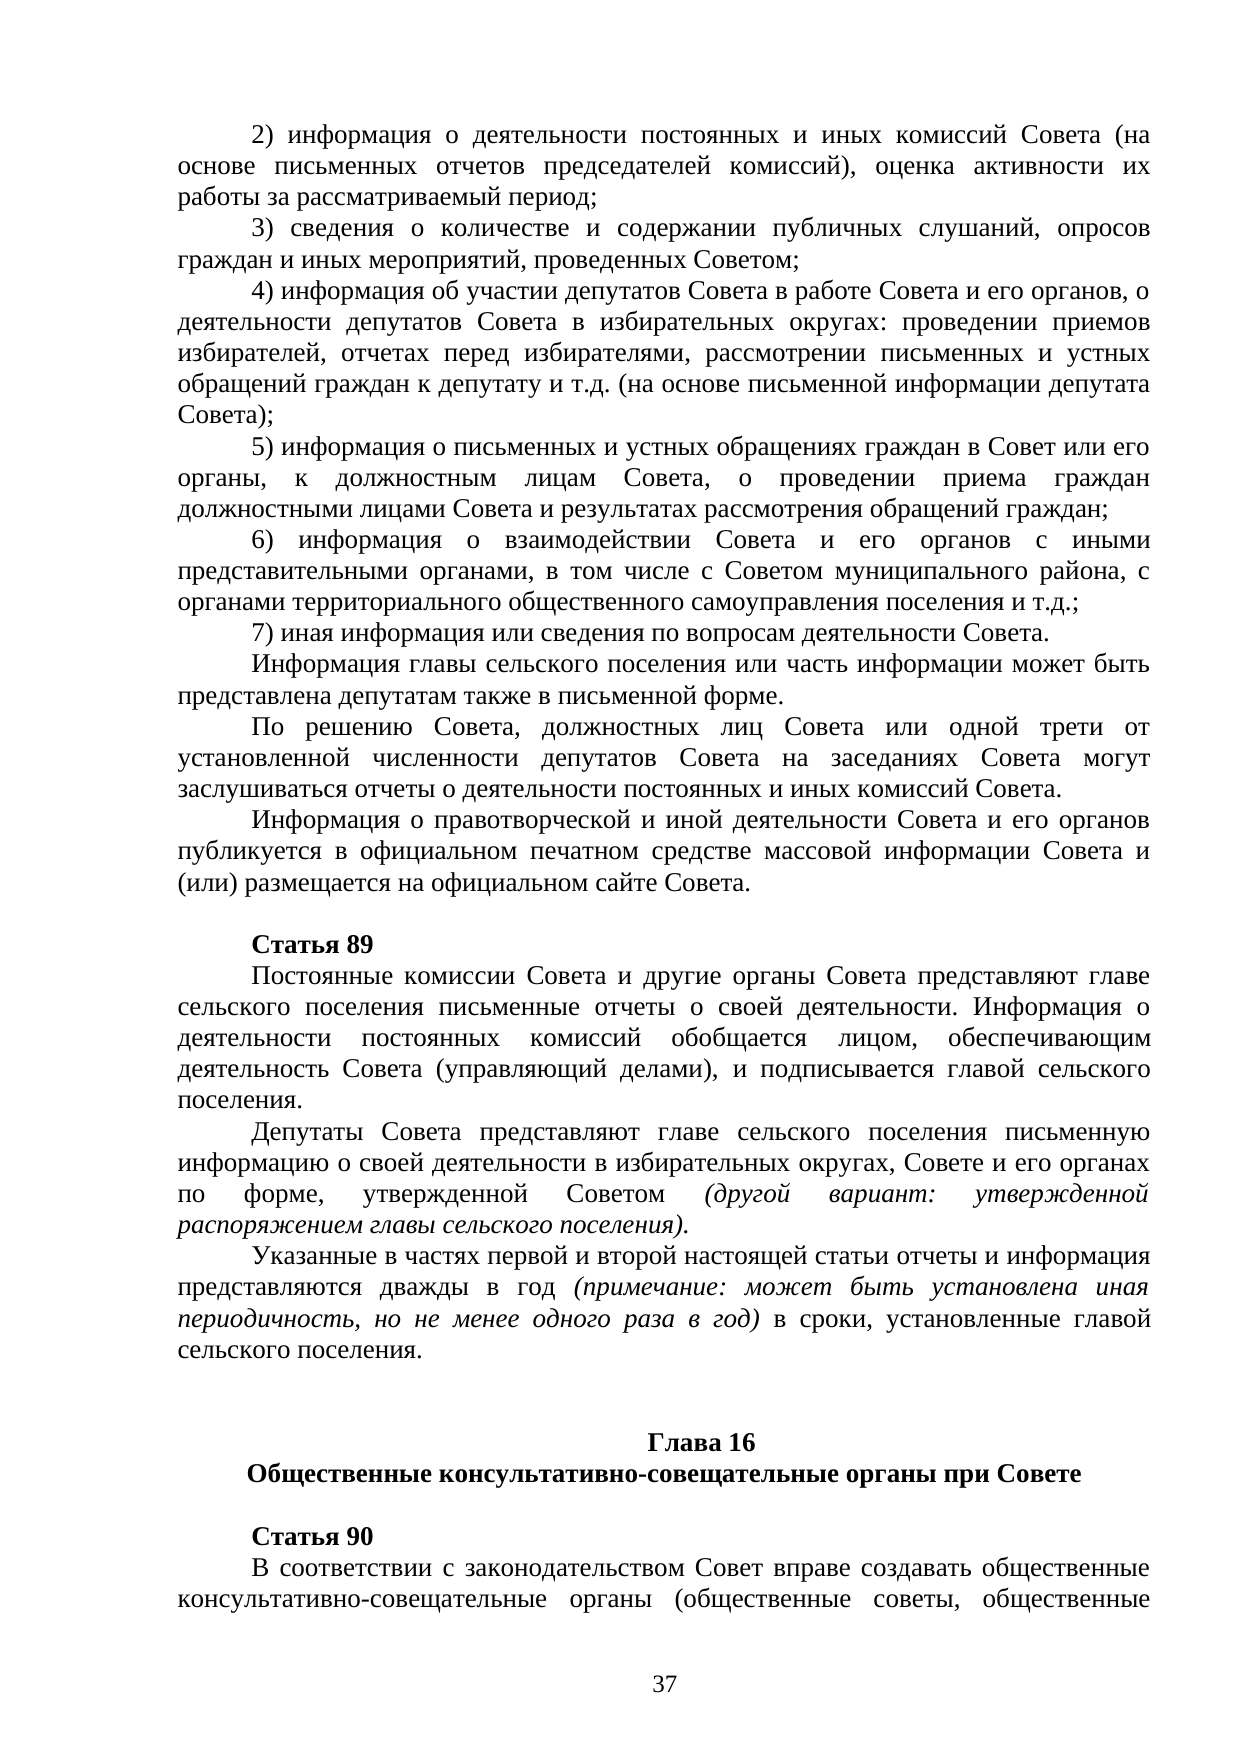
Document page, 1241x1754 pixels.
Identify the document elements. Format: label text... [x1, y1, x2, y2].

text 6) информация о взаимодействии Совета и его органов с иными представительными органами, в том числе с Советом муниципального района, с органами территориального общественного самоуправления поселения и т.д.; [177, 523, 1152, 616]
text 3) сведения о количестве и содержании публичных слушаний, опросов граждан и иных мероприятий, проведенных Советом; [177, 212, 1152, 274]
text Депутаты Совета представляют главе сельского поселения письменную информацию о своей деятельности в избирательных округах, Совете и его органах по форме, утвержденной Советом (другой вариант: утвержденной распоряжением главы сельского поселения). [177, 1115, 1152, 1239]
text 5) информация о письменных и устных обращениях граждан в Совет или его органы, к должностным лицам Совета, о проведении приема граждан должностными лицами Совета и результатах рассмотрения обращений граждан; [177, 429, 1152, 523]
text Глава 16 [177, 1426, 1152, 1457]
text Информация главы сельского поселения или часть информации может быть представлена депутатам также в письменной форме. [177, 648, 1152, 710]
text Указанные в частях первой и второй настоящей статьи отчеты и информация представляются дважды в год (примечание: может быть установлена иная периодичность, но не менее одного раза в год) в сроки, установленные главой сельского поселения. [177, 1239, 1152, 1364]
text Постоянные комиссии Совета и другие органы Совета представляют главе сельского поселения письменные отчеты о своей деятельности. Информация о деятельности постоянных комиссий обобщается лицом, обеспечивающим деятельность Совета (управляющий делами), и подписывается главой сельского поселения. [177, 959, 1152, 1115]
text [177, 1551, 1152, 1613]
text Информация о правотворческой и иной деятельности Совета и его органов публикуется в официальном печатном средстве массовой информации Совета и (или) размещается на официальном сайте Совета. [177, 803, 1152, 897]
text 4) информация об участии депутатов Совета в работе Совета и его органов, о деятельности депутатов Совета в избирательных округах: проведении приемов избирателей, отчетах перед избирателями, рассмотрении письменных и устных обращений граждан к депутату и т.д. (на основе письменной информации депутата Совета); [177, 274, 1152, 429]
text 2) информация о деятельности постоянных и иных комиссий Совета (на основе письменных отчетов председателей комиссий), оценка активности их работы за рассматриваемый период; [177, 118, 1152, 212]
text 7) иная информация или сведения по вопросам деятельности Совета. [251, 616, 1152, 648]
text По решению Совета, должностных лиц Совета или одной трети от установленной численности депутатов Совета на заседаниях Совета могут заслушиваться отчеты о деятельности постоянных и иных комиссий Совета. [177, 710, 1152, 803]
text Общественные консультативно-совещательные органы при Совете [177, 1457, 1152, 1488]
text Статья 89 [177, 928, 1152, 959]
text Статья 90 [177, 1520, 1152, 1551]
